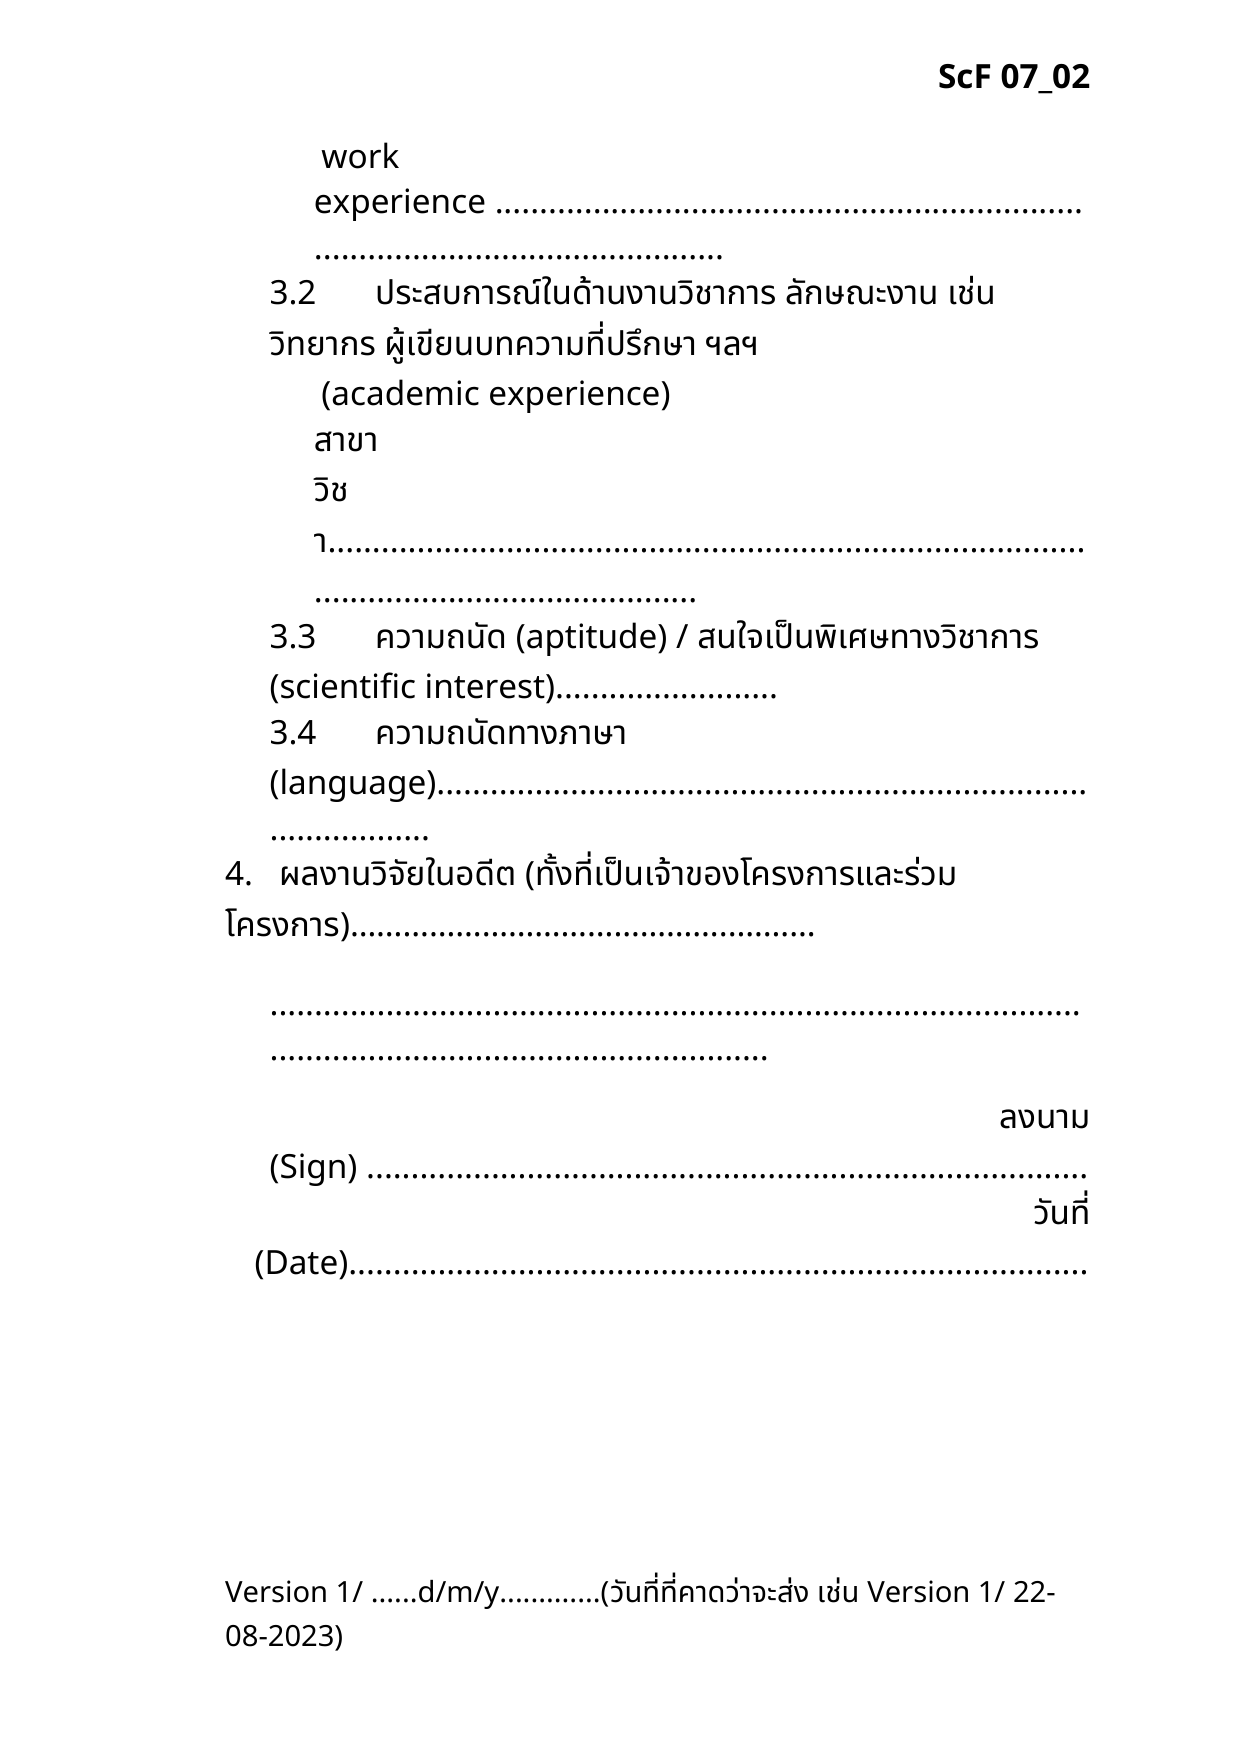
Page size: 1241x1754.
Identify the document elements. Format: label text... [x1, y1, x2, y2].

text สาขาวิชา................................................................................................................................ [314, 416, 1090, 612]
text 3.3 ความถนัด (aptitude) / สนใจเป็นพิเศษทางวิชาการ (scientific interest)......................... [269, 612, 1090, 708]
text 3.4 ความถนัดทางภาษา (language)........................................................................................... [269, 708, 1090, 850]
text 3.2 ประสบการณ์ในด้านงานวิชาการ ลักษณะงาน เช่น วิทยากร ผู้เขียนบทความที่ปรึกษา ฯลฯ [269, 269, 1090, 370]
text ลงนาม (Sign) ................................................................................. [225, 1093, 1090, 1189]
text วันที่ (Date)................................................................................... [225, 1189, 1090, 1284]
text ................................................................................................................................................... [225, 951, 1090, 1070]
text work experience ................................................................................................................ [269, 133, 1090, 269]
text 4. ผลงานวิจัยในอดีต (ทั้งที่เป็นเจ้าของโครงการและร่วมโครงการ)……………………………………..……… [225, 850, 1090, 951]
text (academic experience) [269, 370, 1090, 416]
